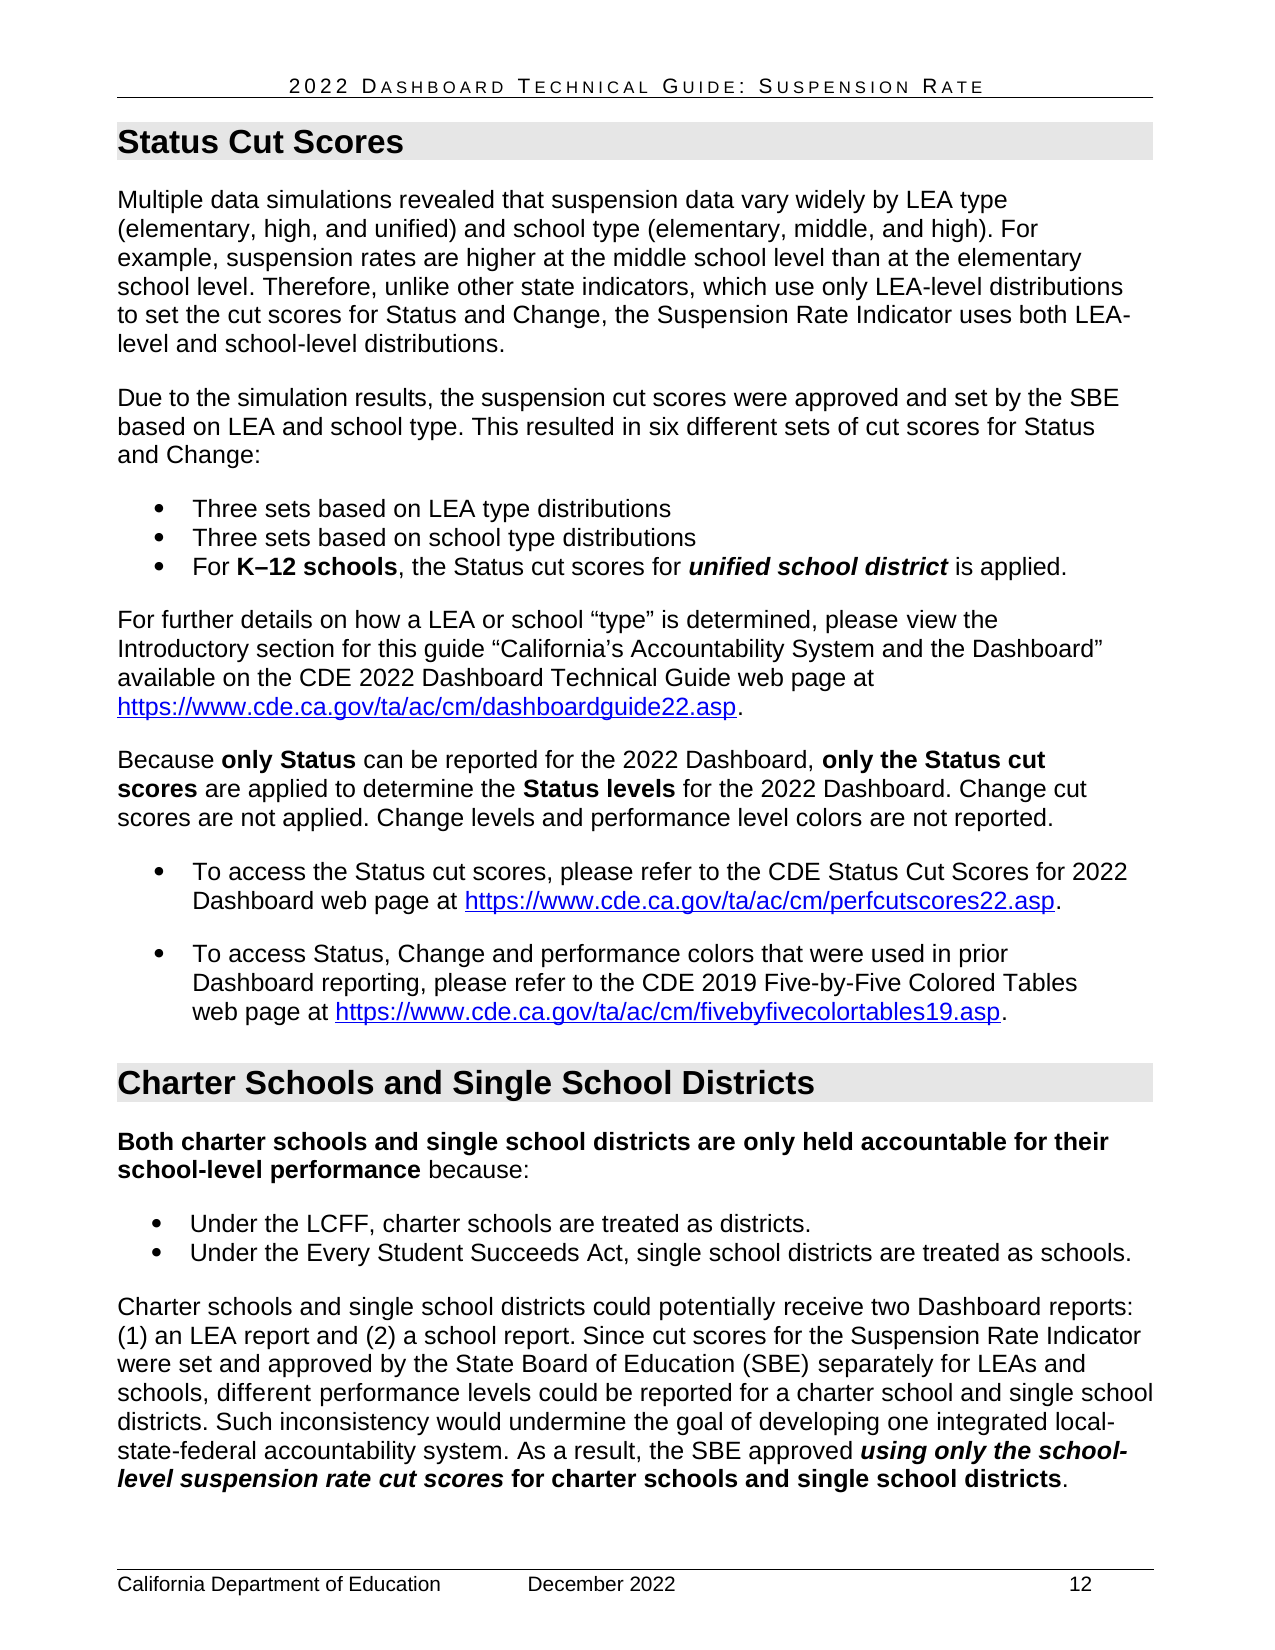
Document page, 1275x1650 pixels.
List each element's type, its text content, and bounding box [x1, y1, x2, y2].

subtitle Status Cut Scores [117, 122, 1153, 160]
text Because only Status can be reported for the 2022 Dashboard, only the Status cut scores are applied to determine the Status levels for the 2022 Dashboard. Change cut scores are not applied. Change levels and performance level colors are not reported. [117, 746, 1131, 832]
list To access the Status cut scores, please refer to the CDE Status Cut Scores for 2022 Dashboard web page at https://www.cde.ca.gov/ta/ac/cm/perfcutscores22.asp. [154, 857, 1131, 914]
subtitle Charter Schools and Single School Districts [117, 1063, 1153, 1102]
text Due to the simulation results, the suspension cut scores were approved and set by the SBE based on LEA and school type. This resulted in six different sets of cut scores for Status and Change: [117, 383, 1137, 469]
list Three sets based on school type distributions [154, 523, 1137, 552]
list Under the LCFF, charter schools are treated as districts. [152, 1209, 1156, 1238]
list Three sets based on LEA type distributions [154, 494, 1137, 523]
list For K–12 schools, the Status cut scores for unified school district is applied. [154, 552, 1137, 581]
text For further details on how a LEA or school “type” is determined, please view the Introductory section for this guide “California’s Accountability System and the Dashboard” available on the CDE 2022 Dashboard Technical Guide web page at https://www.cde.ca.gov/ta/ac/cm/dashboardguide22.asp. [117, 606, 1131, 721]
text Both charter schools and single school districts are only held accountable for their school-level performance because: [117, 1127, 1137, 1184]
text Multiple data simulations revealed that suspension data vary widely by LEA type (elementary, high, and unified) and school type (elementary, middle, and high). For example, suspension rates are higher at the middle school level than at the elementary school level. Therefore, unlike other state indicators, which use only LEA-level distributions to set the cut scores for Status and Change, the Suspension Rate Indicator uses both LEA-level and school-level distributions. [117, 185, 1137, 358]
list To access Status, Change and performance colors that were used in prior Dashboard reporting, please refer to the CDE 2019 Five-by-Five Colored Tables web page at https://www.cde.ca.gov/ta/ac/cm/fivebyfivecolortables19.asp. [154, 939, 1131, 1026]
text Charter schools and single school districts could potentially receive two Dashboard reports: (1) an LEA report and (2) a school report. Since cut scores for the Suspension Rate Indicator were set and approved by the State Board of Education (SBE) separately for LEAs and schools, different performance levels could be reported for a charter school and single school districts. Such inconsistency would undermine the goal of developing one integrated local-state-federal accountability system. As a result, the SBE approved using only the school-level suspension rate cut scores for charter schools and single school districts. [117, 1292, 1156, 1493]
list Under the Every Student Succeeds Act, single school districts are treated as schools. [152, 1238, 1156, 1267]
